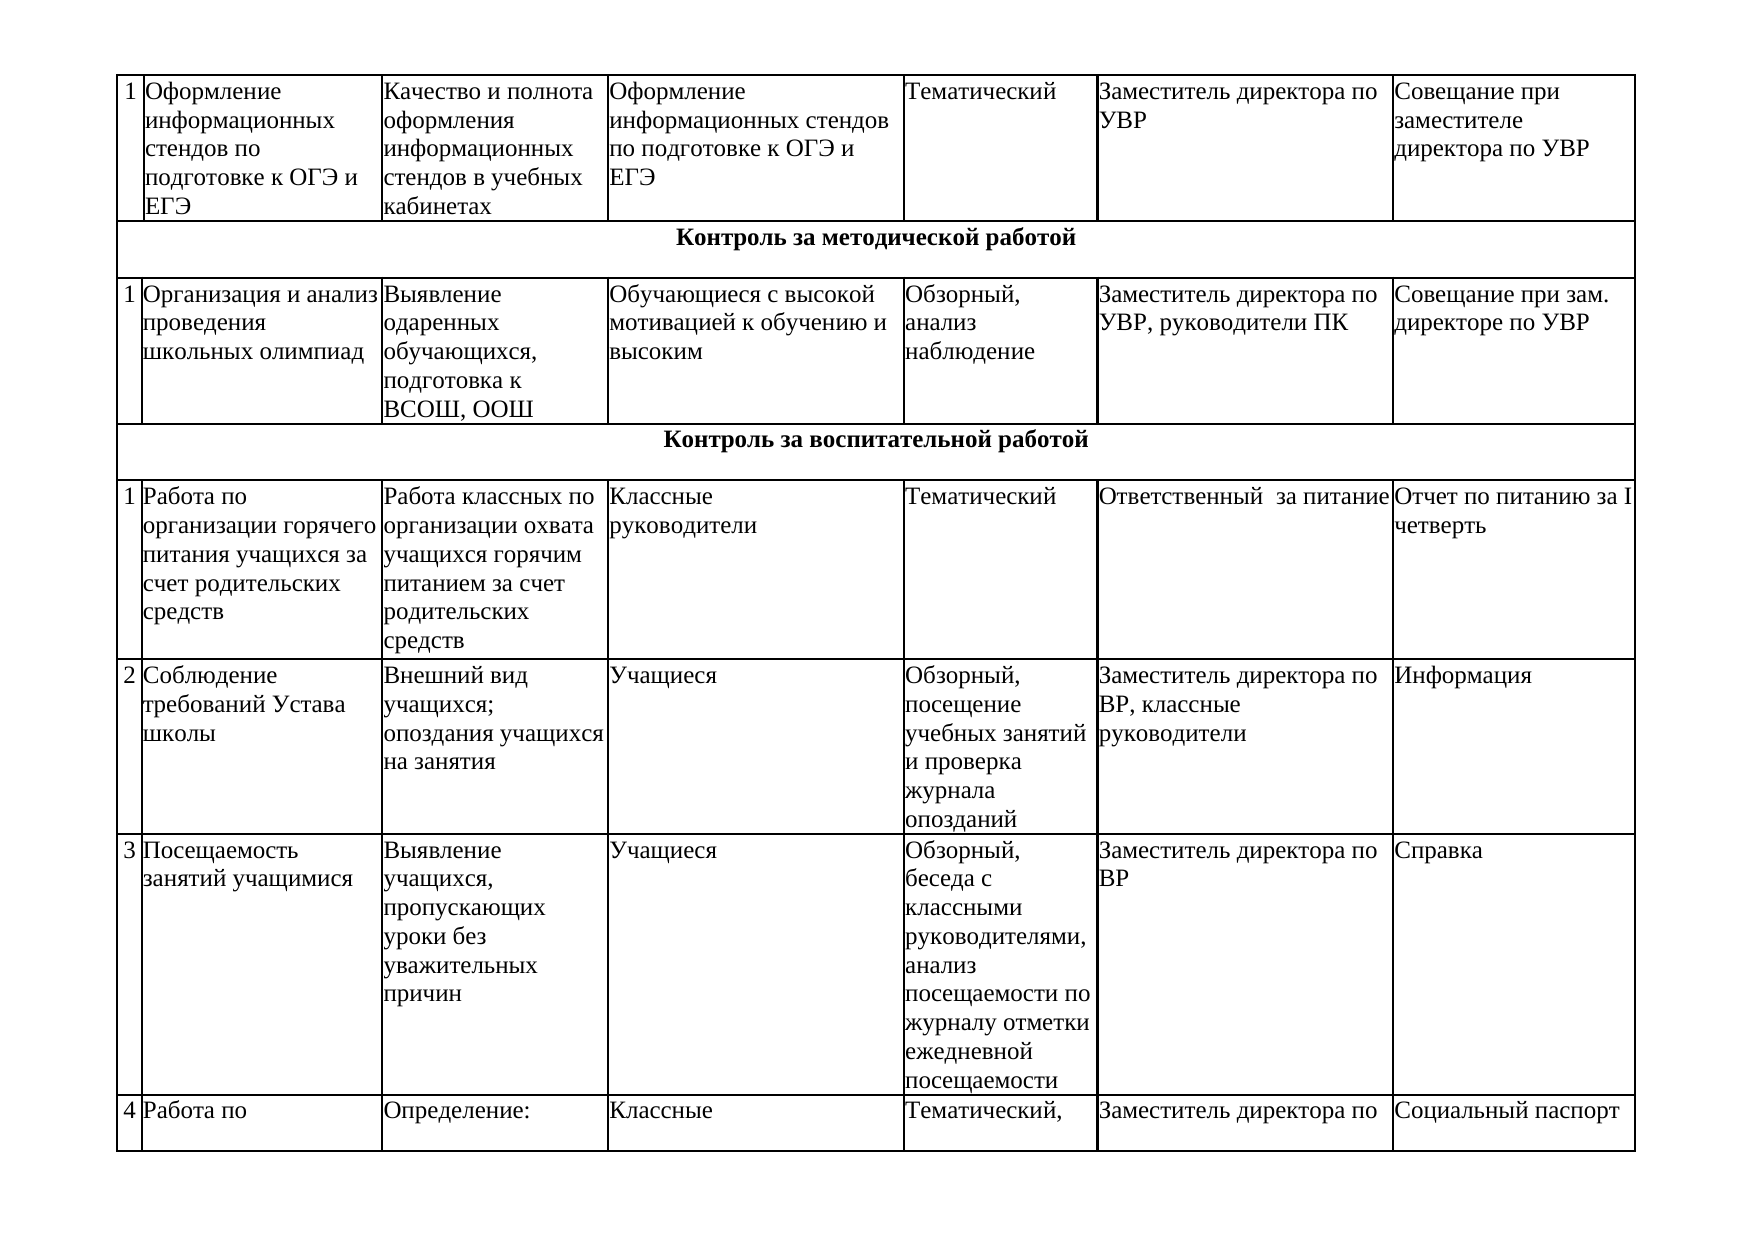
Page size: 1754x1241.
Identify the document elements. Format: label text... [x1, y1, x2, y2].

table_cell Заместитель директора по УВР [1099, 76, 1392, 220]
table_cell Работа классных по организации охвата учащихся горячим питанием за счет родительских средств [383, 481, 607, 658]
table_cell Обучающиеся с высокой мотивацией к обучению и высоким [609, 279, 903, 422]
table_cell Отчет по питанию за I четверть [1394, 481, 1634, 658]
table_cell Оформление информационных стендов по подготовке к ОГЭ и ЕГЭ [145, 76, 381, 220]
table_cell 1 [118, 279, 141, 422]
table_cell Качество и полнота оформления информационных стендов в учебных кабинетах [383, 76, 607, 220]
table_cell 1 [118, 481, 141, 658]
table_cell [609, 1096, 903, 1149]
table_cell Оформление информационных стендов по подготовке к ОГЭ и ЕГЭ [609, 76, 903, 220]
table_cell 2 [118, 660, 141, 833]
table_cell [1099, 1096, 1392, 1149]
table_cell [143, 1096, 381, 1149]
table_cell Обзорный, беседа с классными руководителями, анализ посещаемости по журналу отметки ежедневной посещаемости [905, 835, 1096, 1093]
table_cell Тематический [905, 481, 1096, 658]
table_cell Заместитель директора по ВР, классные руководители [1099, 660, 1392, 833]
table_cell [905, 1096, 1096, 1149]
table_cell 1 [118, 76, 143, 220]
table_cell Заместитель директора по УВР, руководители ПК [1099, 279, 1392, 422]
table_cell Классные руководители [609, 481, 903, 658]
table_cell Совещание при заместителе директора по УВР [1394, 76, 1634, 220]
table_cell Учащиеся [609, 835, 903, 1093]
table_cell Выявление учащихся, пропускающих уроки без уважительных причин [383, 835, 607, 1093]
table_cell Контроль за воспитательной работой [118, 425, 1634, 479]
table_cell Ответственный за питание [1099, 481, 1392, 658]
table_cell Информация [1394, 660, 1634, 833]
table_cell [383, 1096, 607, 1149]
table_cell Контроль за методической работой [118, 222, 1634, 277]
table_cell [1394, 1096, 1634, 1149]
table_cell Организация и анализ проведения школьных олимпиад [143, 279, 381, 422]
table_cell Соблюдение требований Устава школы [143, 660, 381, 833]
table_cell 4 [118, 1096, 141, 1149]
table_cell Учащиеся [609, 660, 903, 833]
table_cell Обзорный, анализ наблюдение [905, 279, 1096, 422]
table_cell Тематический [905, 76, 1096, 220]
table_cell Обзорный, посещение учебных занятий и проверка журнала опозданий [905, 660, 1096, 833]
table_cell Посещаемость занятий учащимися [143, 835, 381, 1093]
table_cell Справка [1394, 835, 1634, 1093]
table_cell Внешний вид учащихся; опоздания учащихся на занятия [383, 660, 607, 833]
table_cell Работа по организации горячего питания учащихся за счет родительских средств [143, 481, 381, 658]
table_cell 3 [118, 835, 141, 1093]
table_cell Заместитель директора по ВР [1099, 835, 1392, 1093]
table_cell Совещание при зам. директоре по УВР [1394, 279, 1634, 422]
table_cell Выявление одаренных обучающихся, подготовка к ВСОШ, ООШ [383, 279, 607, 422]
